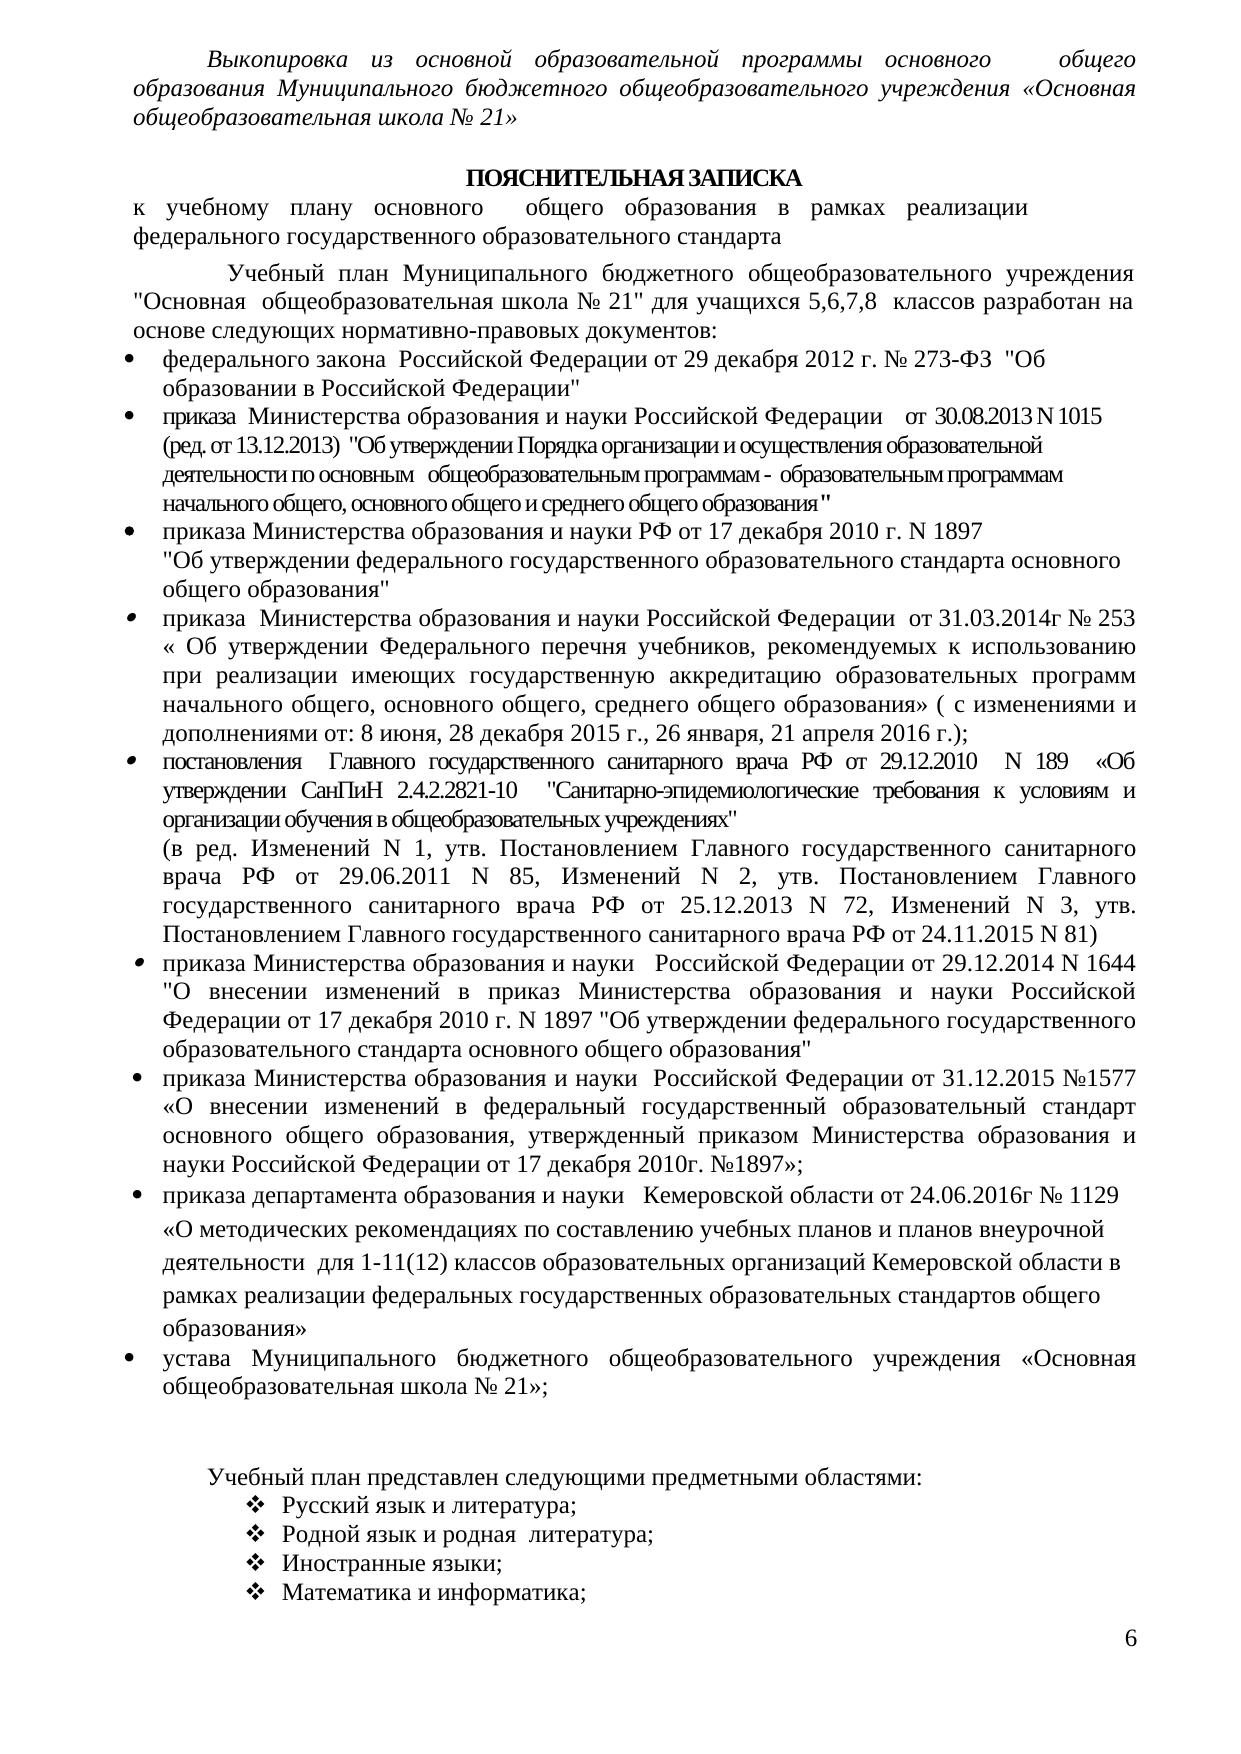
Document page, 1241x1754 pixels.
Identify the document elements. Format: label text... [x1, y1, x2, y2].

list приказа департамента образования и науки Кемеровской области от 24.06.2016г № 1129 «О методических рекомендациях по составлению учебных планов и планов внеурочной деятельности для 1-11(12) классов образовательных организаций Кемеровской области в рамках реализации федеральных государственных образовательных стандартов общего образования» [133, 1178, 1137, 1343]
list устава Муниципального бюджетного общеобразовательного учреждения «Основная общеобразовательная школа № 21»; [125, 1343, 1137, 1400]
list Русский язык и литература; [244, 1490, 1137, 1519]
text Учебный план представлен следующими предметными областями: [133, 1462, 1137, 1490]
list федерального закона Российской Федерации от 29 декабря 2012 г. № 273-ФЗ "Об образовании в Российской Федерации" [125, 344, 1137, 401]
text (в ред. Изменений N 1, утв. Постановлением Главного государственного санитарного врача РФ от 29.06.2011 N 85, Изменений N 2, утв. Постановлением Главного государственного санитарного врача РФ от 25.12.2013 N 72, Изменений N 3, утв. Постановлением Главного государственного санитарного врача РФ от 24.11.2015 N 81) [162, 833, 1137, 948]
text к учебному плану основного общего образования в рамках реализации федерального государственного образовательного стандарта [133, 192, 1029, 249]
list Математика и информатика; [244, 1577, 1137, 1605]
text Выкопировка из основной образовательной программы основного общего образования Муниципального бюджетного общеобразовательного учреждения «Основная общеобразовательная школа № 21» [133, 44, 1137, 131]
list приказа Министерства образования и науки Российской Федерации от 31.12.2015 №1577 «О внесении изменений в федеральный государственный образовательный стандарт основного общего образования, утвержденный приказом Министерства образования и науки Российской Федерации от 17 декабря 2010г. №1897»; [133, 1063, 1137, 1178]
list приказа Министерства образования и науки РФ от 17 декабря 2010 г. N 1897 "Об утверждении федерального государственного образовательного стандарта основного общего образования" [125, 516, 1137, 603]
list приказа Министерства образования и науки Российской Федерации от 30.08.2013 N 1015 (ред. от 13.12.2013) "Об утверждении Порядка организации и осуществления образовательной деятельности по основным общеобразовательным программам - образовательным программам начального общего, основного общего и среднего общего образования" [125, 401, 1137, 516]
text ПОЯСНИТЕЛЬНАЯ ЗАПИСКА [133, 163, 1137, 192]
subtitle Учебный план Муниципального бюджетного общеобразовательного учреждения "Основная общеобразовательная школа № 21" для учащихся 5,6,7,8 классов разработан на основе следующих нормативно-правовых документов: [133, 258, 1134, 344]
list Иностранные языки; [244, 1548, 1137, 1577]
list постановления Главного государственного санитарного врача РФ от 29.12.2010 N 189 «Об утверждении СанПиН 2.4.2.2821-10 "Санитарно-эпидемиологические требования к условиям и организации обучения в общеобразовательных учреждениях" [125, 746, 1137, 833]
list Родной язык и родная литература; [244, 1519, 1137, 1548]
list приказа Министерства образования и науки Российской Федерации от 29.12.2014 N 1644 "О внесении изменений в приказ Министерства образования и науки Российской Федерации от 17 декабря 2010 г. N 1897 "Об утверждении федерального государственного образовательного стандарта основного общего образования" [133, 948, 1137, 1063]
list приказа Министерства образования и науки Российской Федерации от 31.03.2014г № 253 « Об утверждении Федерального перечня учебников, рекомендуемых к использованию при реализации имеющих государственную аккредитацию образовательных программ начального общего, основного общего, среднего общего образования» ( с изменениями и дополнениями от: 8 июня, 28 декабря 2015 г., 26 января, 21 апреля 2016 г.); [125, 603, 1137, 746]
